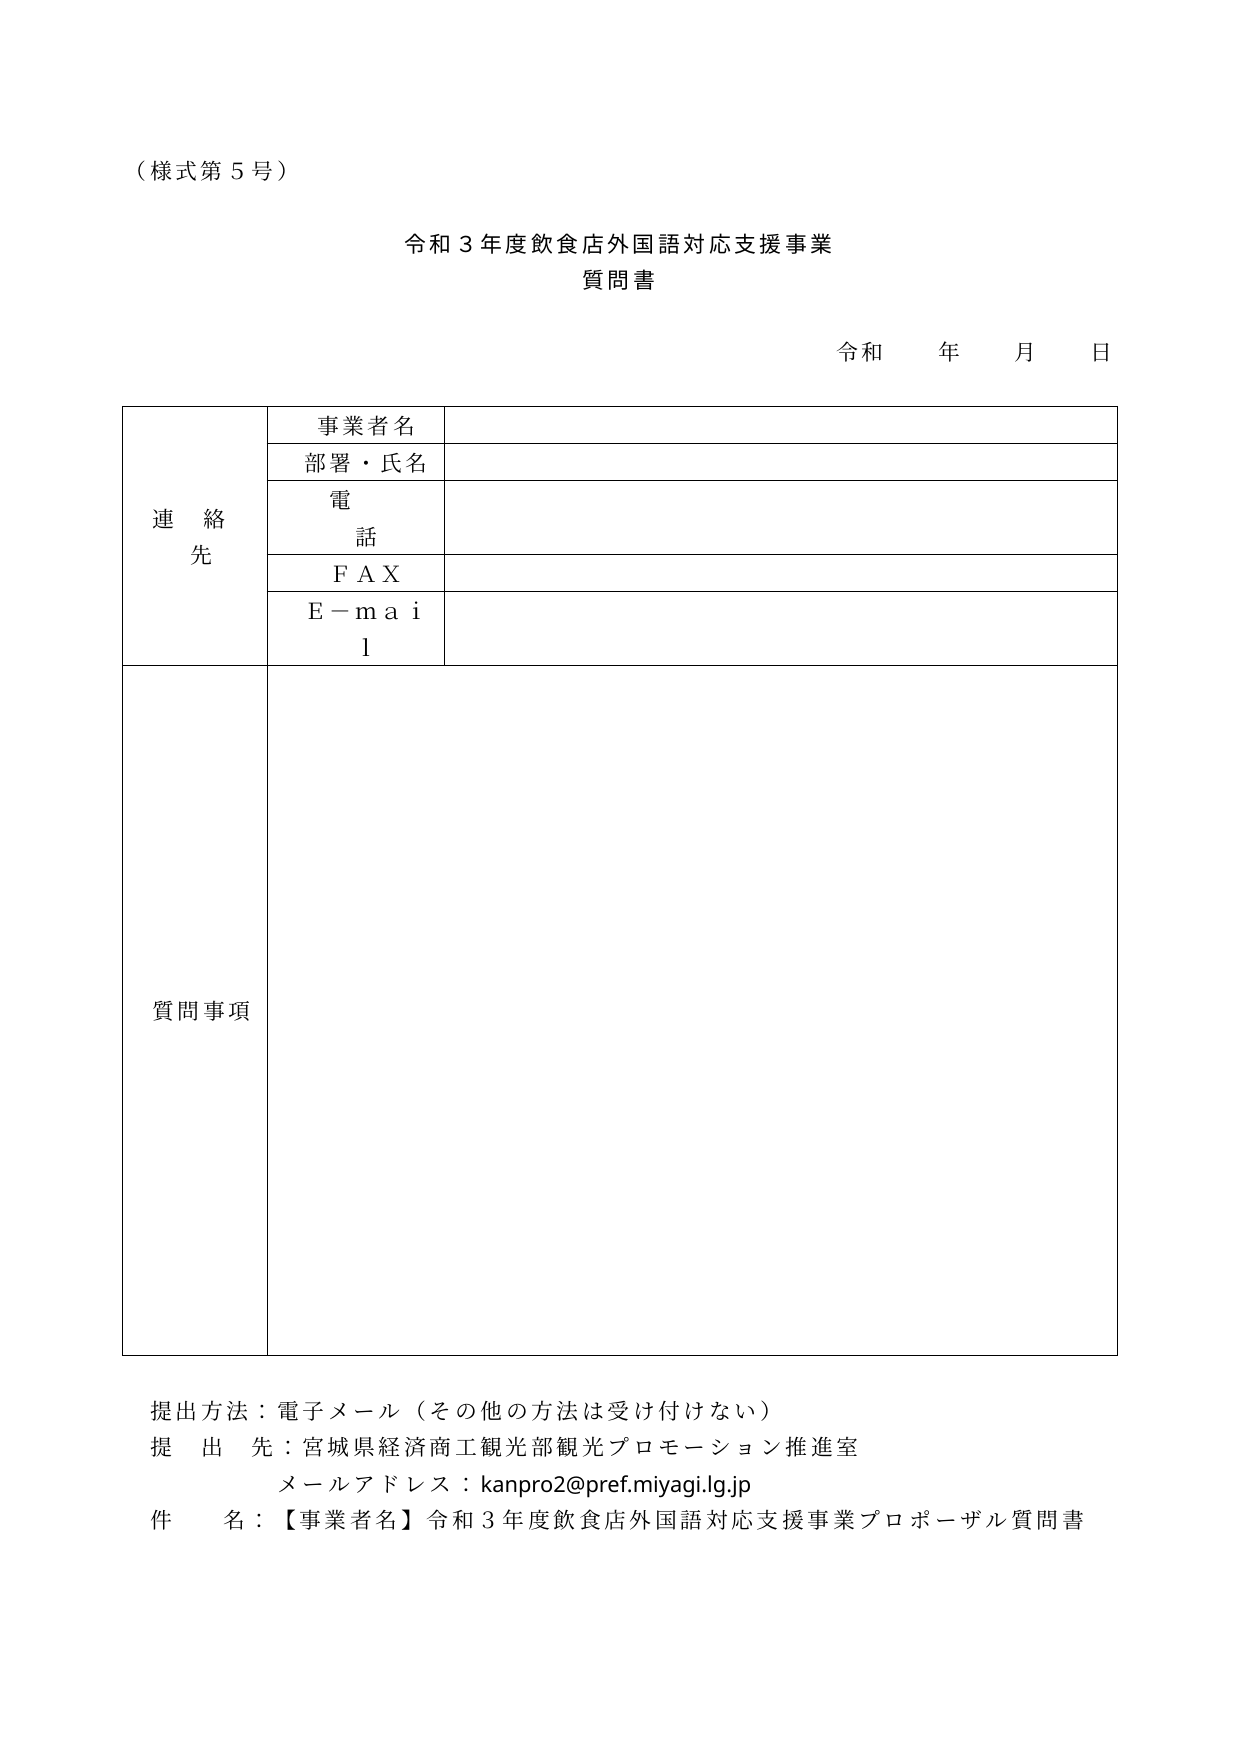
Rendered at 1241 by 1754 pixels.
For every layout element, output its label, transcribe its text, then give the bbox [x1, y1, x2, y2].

text 質問書 [124, 261, 1116, 297]
table_header [445, 407, 1117, 443]
text 件名：【事業者名】令和３年度飲食店外国語対応支援事業プロポーザル質問書 [124, 1501, 1116, 1537]
table_cell Ｅ－ｍａｉｌ [268, 592, 444, 665]
text 令和 年 月 日 [124, 333, 1116, 369]
table_cell 電話 [268, 481, 444, 554]
text 令和３年度飲食店外国語対応支援事業 [124, 224, 1116, 261]
text メールアドレス：kanpro2@pref.miyagi.lg.jp [124, 1464, 1116, 1501]
text （様式第５号） [124, 152, 1116, 188]
text 提出方法：電子メール（その他の方法は受け付けない） [124, 1392, 1116, 1428]
table_cell [445, 555, 1117, 591]
table_cell [445, 592, 1117, 665]
table_cell [445, 481, 1117, 554]
table_header 事業者名 [268, 407, 444, 443]
text 提 出 先：宮城県経済商工観光部観光プロモーション推進室 [124, 1428, 1116, 1464]
table_cell ＦＡＸ [268, 555, 444, 591]
table_cell 質問事項 [123, 666, 267, 1355]
table_header 連絡先 [123, 407, 267, 665]
table_cell [268, 666, 1117, 1355]
table_cell [445, 444, 1117, 480]
table_cell 部署・氏名 [268, 444, 444, 480]
